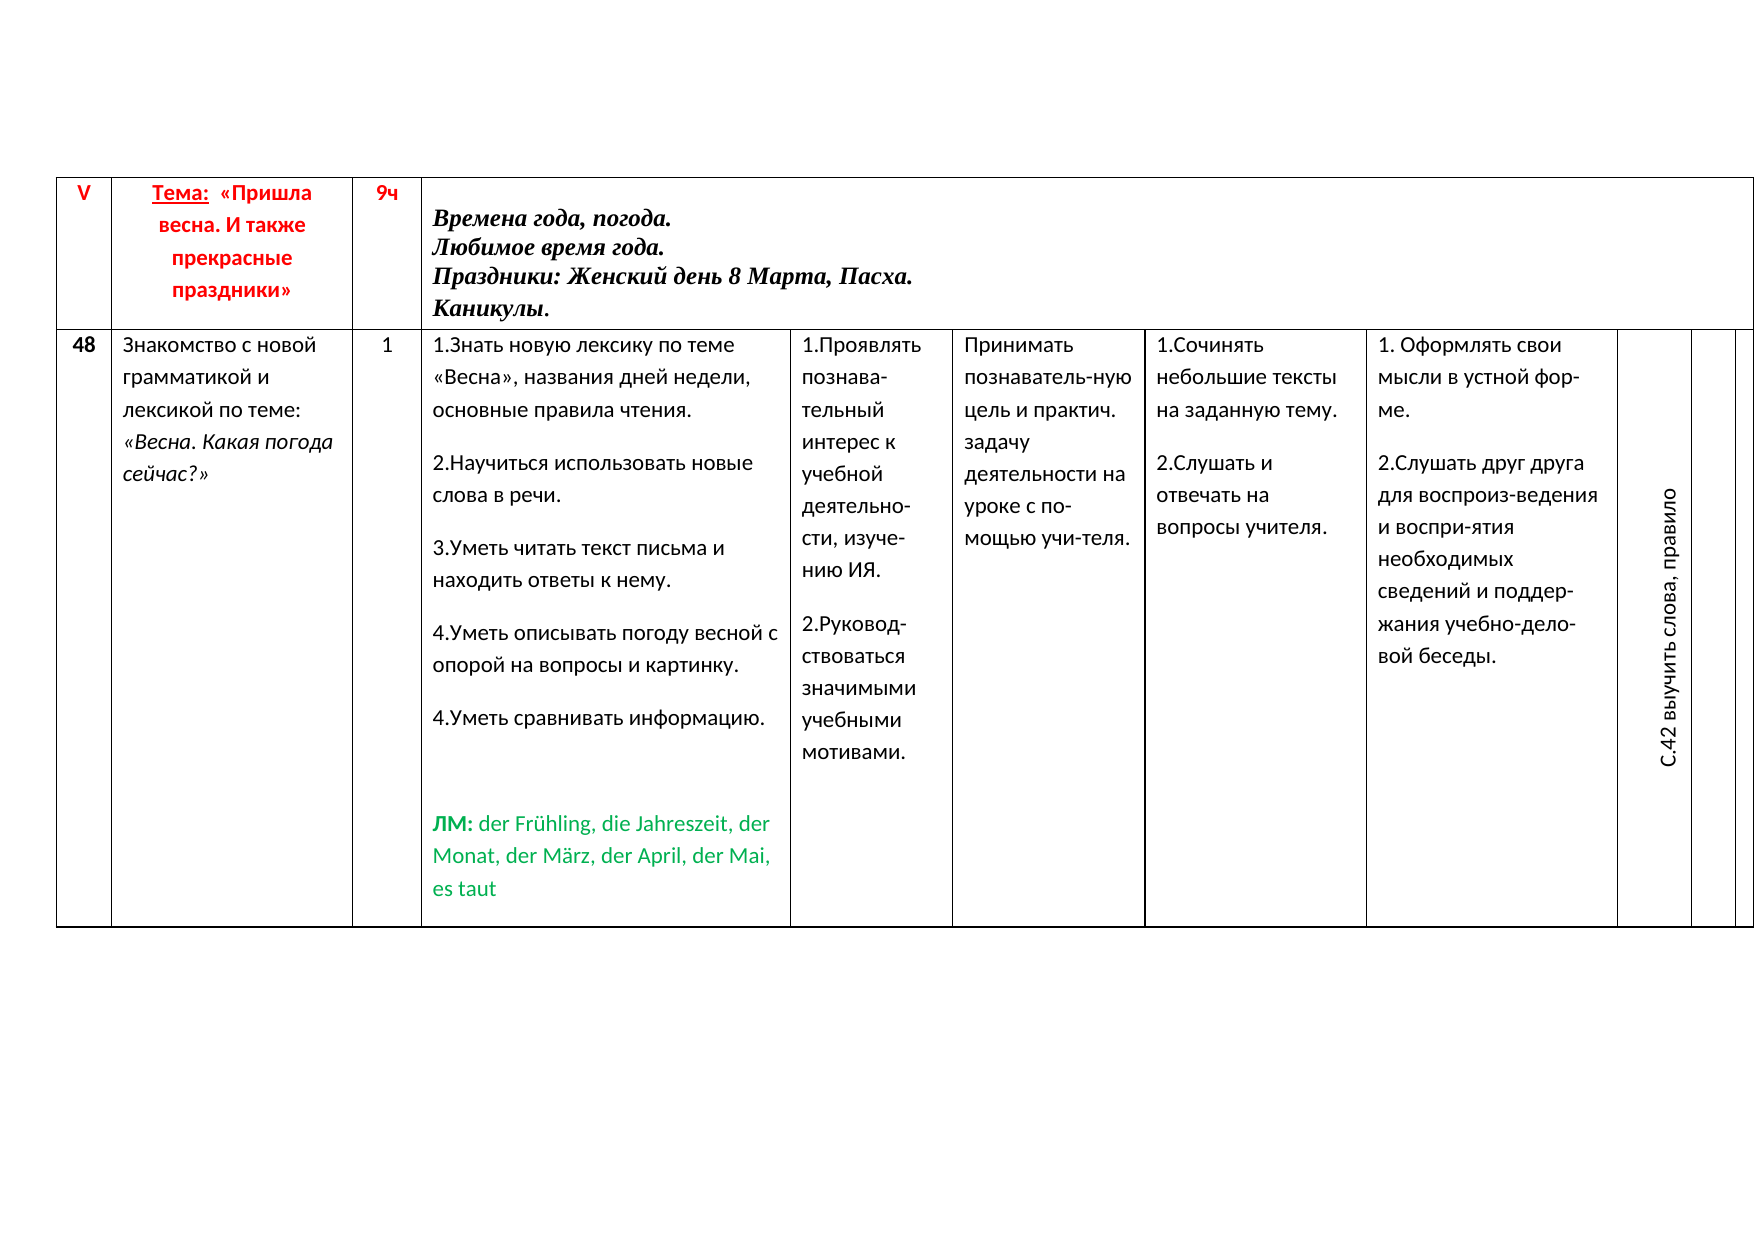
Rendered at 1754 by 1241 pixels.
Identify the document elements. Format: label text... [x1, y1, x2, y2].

table_cell [1692, 330, 1735, 926]
table_cell 1 [353, 330, 421, 926]
table_cell Знакомство с новой грамматикой и лексикой по теме: «Весна. Какая погода сейчас?» [112, 330, 352, 926]
table_cell Времена года, погода. Любимое время года. Праздники: Женский день 8 Марта, Пасха. Каникулы. [422, 178, 1753, 329]
table_cell 9ч [353, 178, 421, 329]
table_cell 1.Проявлять познава-тельный интерес к учебной деятельно-сти, изуче-нию ИЯ. 2.Руковод-ствоваться значимыми учебными мотивами. [791, 330, 952, 926]
table_cell [1736, 330, 1753, 926]
table_cell Тема: «Пришла весна. И также прекрасные праздники» [112, 178, 352, 329]
table_cell V [57, 178, 111, 329]
table_cell С.42 выучить слова, правило [1618, 330, 1691, 926]
table_cell 48 [57, 330, 111, 926]
table_cell 1.Знать новую лексику по теме «Весна», названия дней недели, основные правила чтения. 2.Научиться использовать новые слова в речи. 3.Уметь читать текст письма и находить ответы к нему. 4.Уметь описывать погоду весной с опорой на вопросы и картинку. 4.Уметь сравнивать информацию. ЛМ: der Frühling, die Jahreszeit, der Monat, der März, der April, der Mai, es taut [422, 330, 790, 926]
table_cell 1. Оформлять свои мысли в устной фор-ме. 2.Слушать друг друга для воспроиз-ведения и воспри-ятия необходимых сведений и поддер-жания учебно-дело-вой беседы. [1367, 330, 1617, 926]
table_cell Принимать познаватель-ную цель и практич. задачу деятельности на уроке с по-мощью учи-теля. [953, 330, 1144, 926]
table_cell 1.Сочинять небольшие тексты на заданную тему. 2.Слушать и отвечать на вопросы учителя. [1146, 330, 1366, 926]
